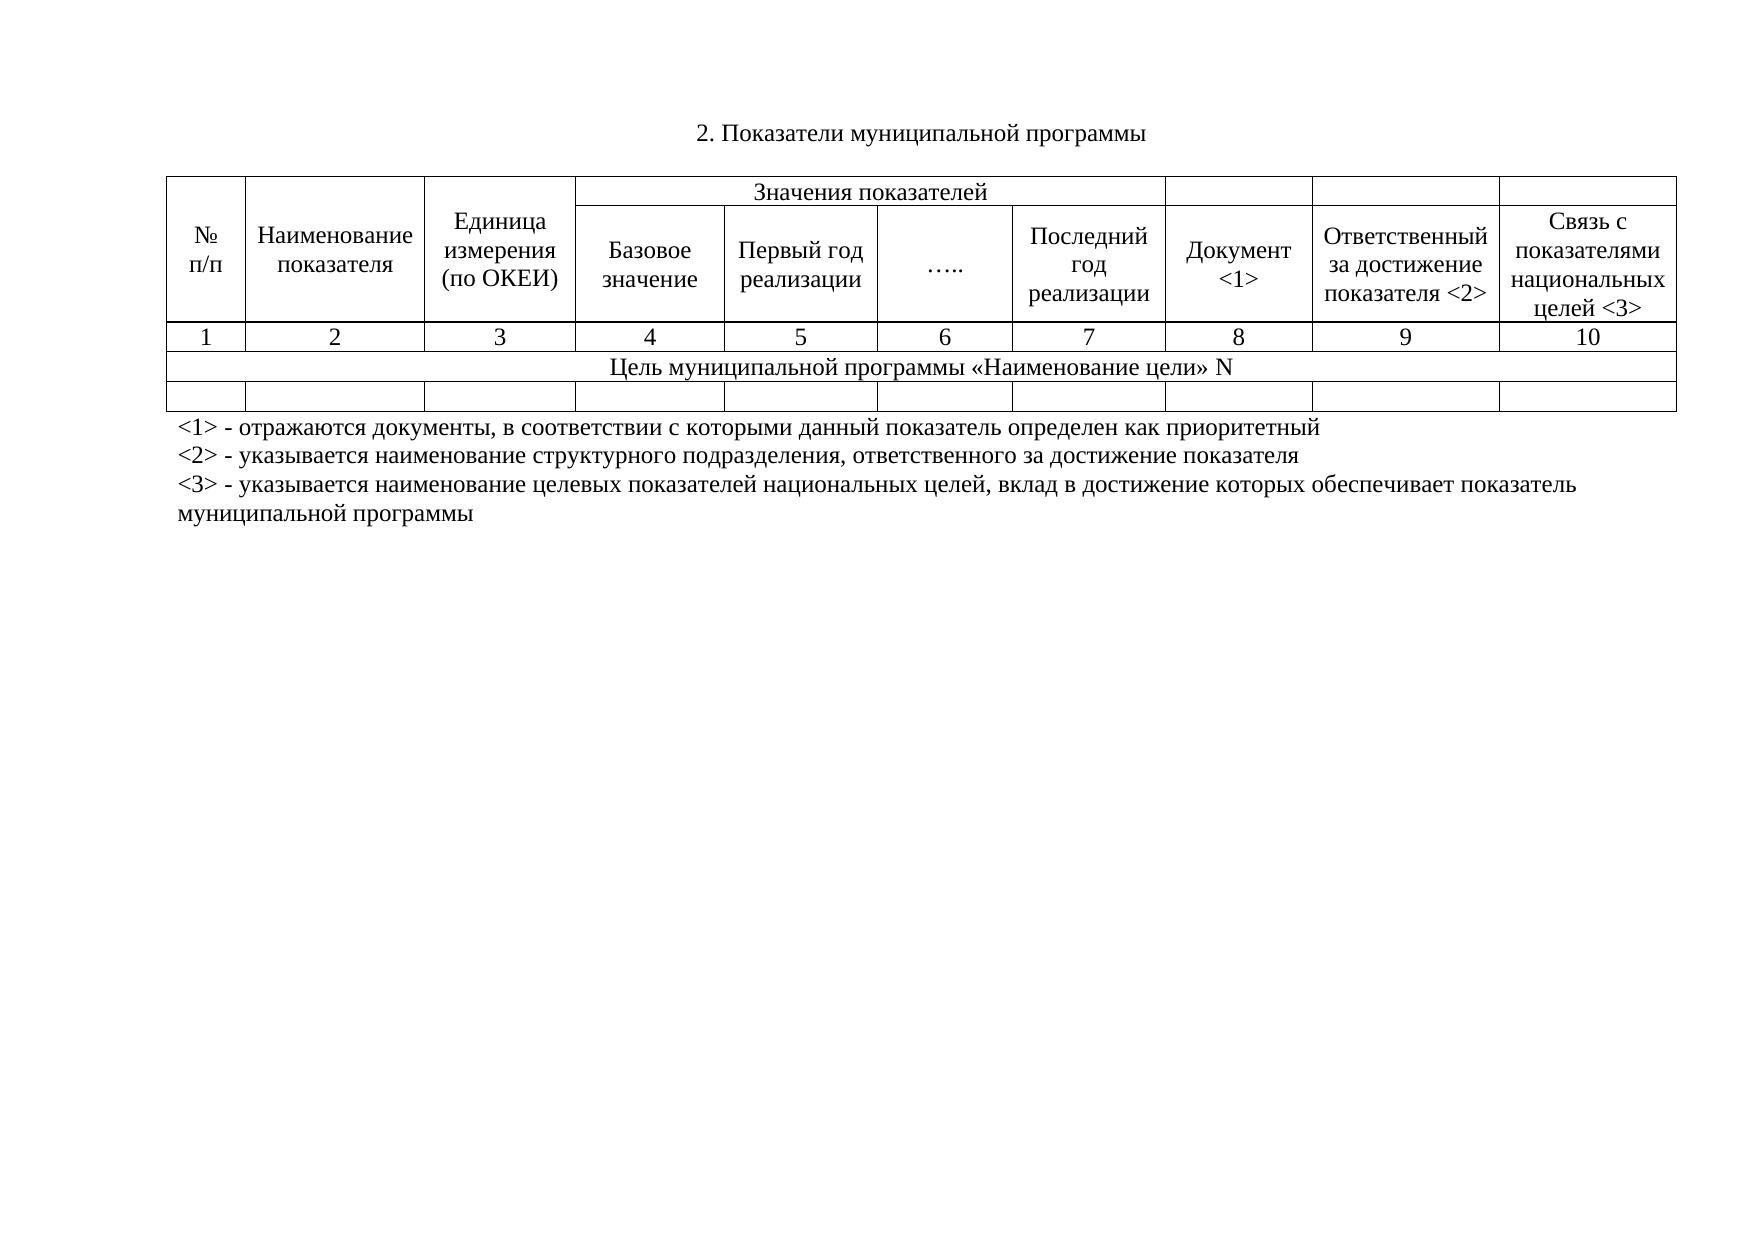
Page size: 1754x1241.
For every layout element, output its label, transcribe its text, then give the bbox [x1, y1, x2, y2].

list <1> - отражаются документы, в соответствии с которыми данный показатель определен как приоритетный [177, 412, 1665, 441]
table_header Значения показателей [576, 177, 1165, 205]
table_cell Последний год реализации [1013, 206, 1165, 321]
table_cell Ответственный за достижение показателя <2> [1313, 206, 1499, 321]
table_cell [1166, 382, 1312, 411]
table_cell [1500, 382, 1676, 411]
table_cell 3 [425, 323, 575, 351]
list <2> - указывается наименование структурного подразделения, ответственного за достижение показателя [177, 441, 1665, 469]
table_header Наименование показателя [246, 177, 424, 321]
table_header [1500, 177, 1676, 205]
table_cell [425, 382, 575, 411]
table_cell Первый год реализации [725, 206, 877, 321]
table_cell [1013, 382, 1165, 411]
table_cell 5 [725, 323, 877, 351]
table_header Единица измерения (по ОКЕИ) [425, 177, 575, 321]
table_cell 8 [1166, 323, 1312, 351]
table_cell Цель муниципальной программы «Наименование цели» N [167, 352, 1676, 381]
table_cell 7 [1013, 323, 1165, 351]
table_header [1166, 177, 1312, 205]
table_cell Базовое значение [576, 206, 724, 321]
table_cell [246, 382, 424, 411]
table_cell [725, 382, 877, 411]
table_cell [576, 382, 724, 411]
table_cell Документ <1> [1166, 206, 1312, 321]
table_cell ….. [878, 206, 1012, 321]
table_cell 2 [246, 323, 424, 351]
table_cell 10 [1500, 323, 1676, 351]
table_cell 4 [576, 323, 724, 351]
table_cell Связь с показателями национальных целей <3> [1500, 206, 1676, 321]
table_cell [1313, 382, 1499, 411]
table_cell [167, 382, 245, 411]
table_cell 1 [167, 323, 245, 351]
table_cell 9 [1313, 323, 1499, 351]
table_cell 6 [878, 323, 1012, 351]
table_header [1313, 177, 1499, 205]
table_cell [878, 382, 1012, 411]
list 2. Показатели муниципальной программы [177, 118, 1665, 147]
table_header № п/п [167, 177, 245, 321]
list <3> - указывается наименование целевых показателей национальных целей, вклад в достижение которых обеспечивает показатель муниципальной программы [177, 469, 1665, 527]
